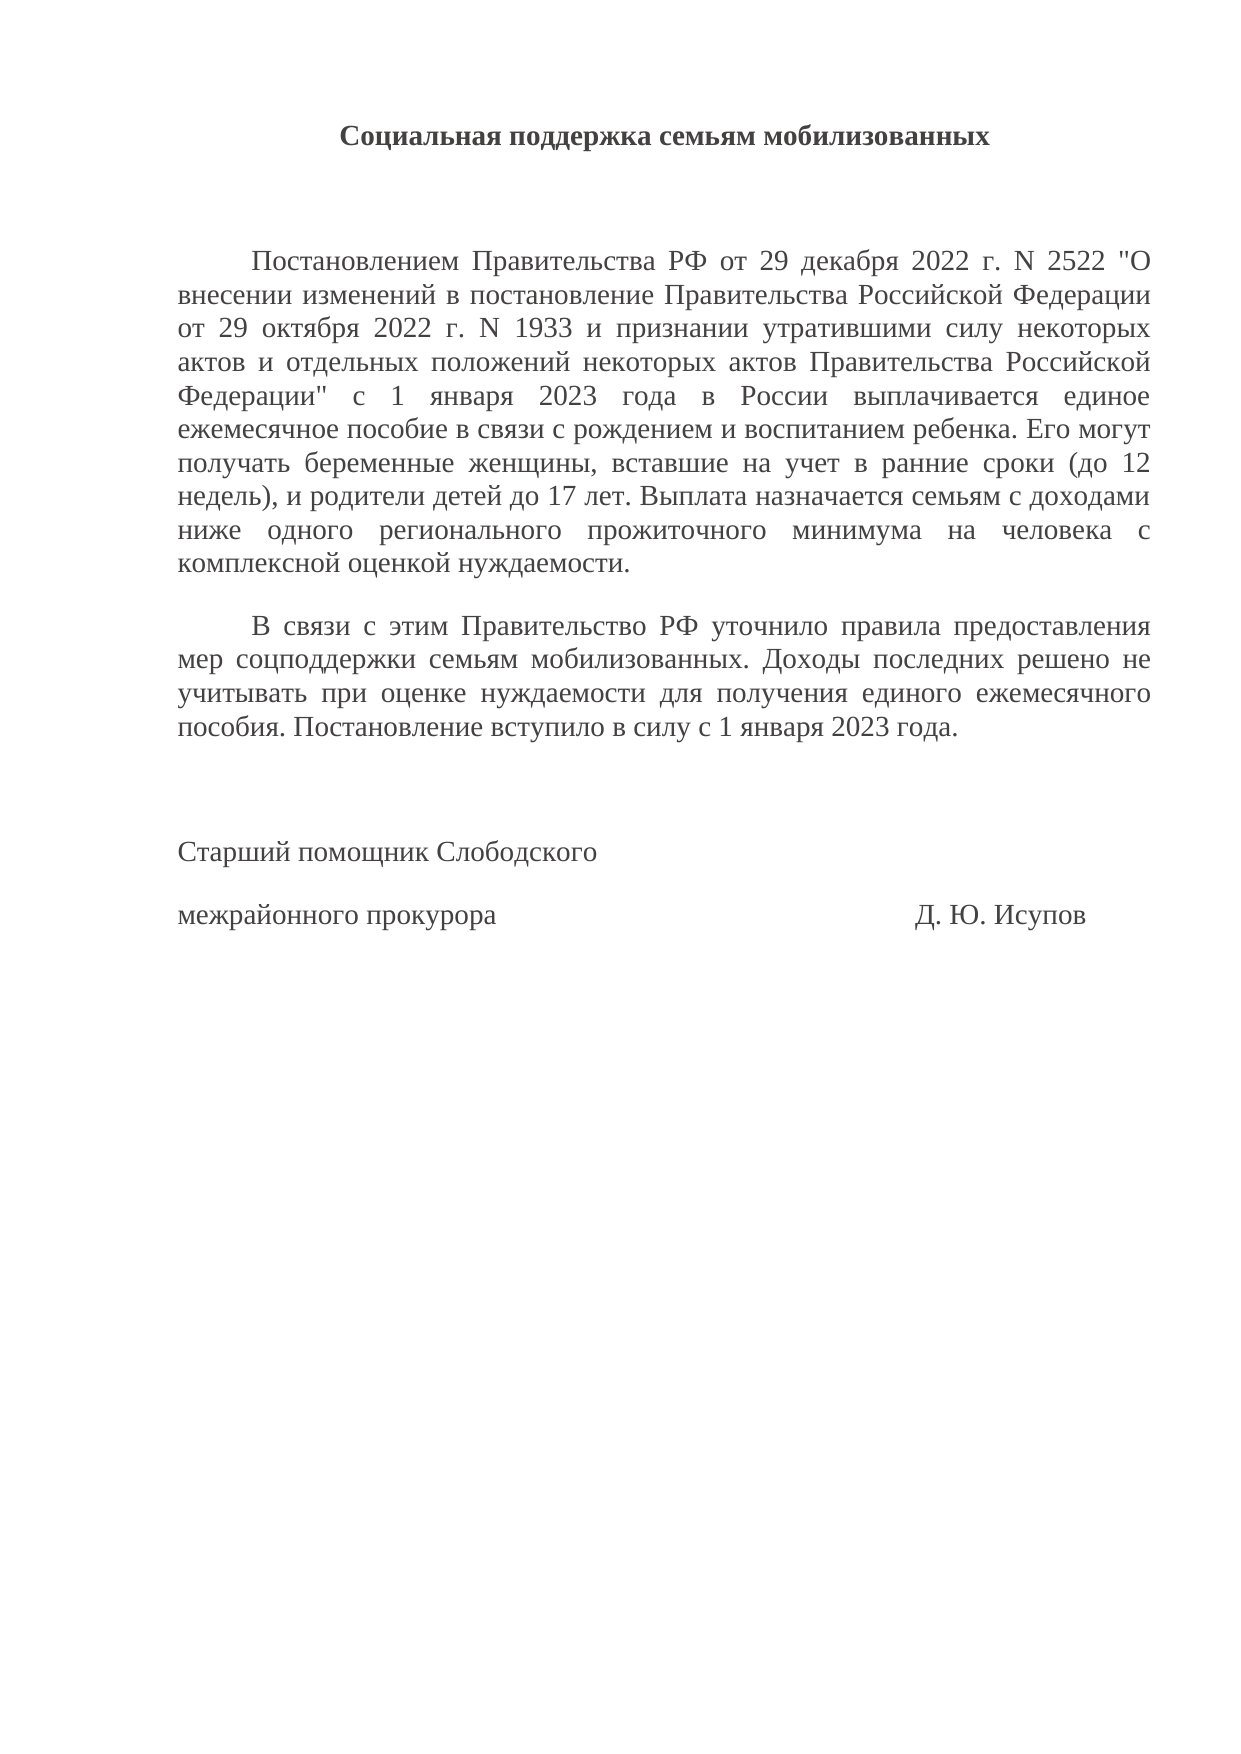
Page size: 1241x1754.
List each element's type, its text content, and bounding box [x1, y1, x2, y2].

text межрайонного прокурора Д. Ю. Исупов [177, 897, 1152, 930]
text Старший помощник Слободского [177, 834, 1152, 868]
text В связи с этим Правительство РФ уточнило правила предоставления мер соцподдержки семьям мобилизованных. Доходы последних решено не учитывать при оценке нуждаемости для получения единого ежемесячного пособия. Постановление вступило в силу с 1 января 2023 года. [177, 608, 1152, 742]
text Социальная поддержка семьям мобилизованных [177, 118, 1152, 152]
text Постановлением Правительства РФ от 29 декабря 2022 г. N 2522 "О внесении изменений в постановление Правительства Российской Федерации от 29 октября 2022 г. N 1933 и признании утратившими силу некоторых актов и отдельных положений некоторых актов Правительства Российской Федерации" с 1 января 2023 года в России выплачивается единое ежемесячное пособие в связи с рождением и воспитанием ребенка. Его могут получать беременные женщины, вставшие на учет в ранние сроки (до 12 недель), и родители детей до 17 лет. Выплата назначается семьям с доходами ниже одного регионального прожиточного минимума на человека с комплексной оценкой нуждаемости. [177, 243, 1152, 579]
